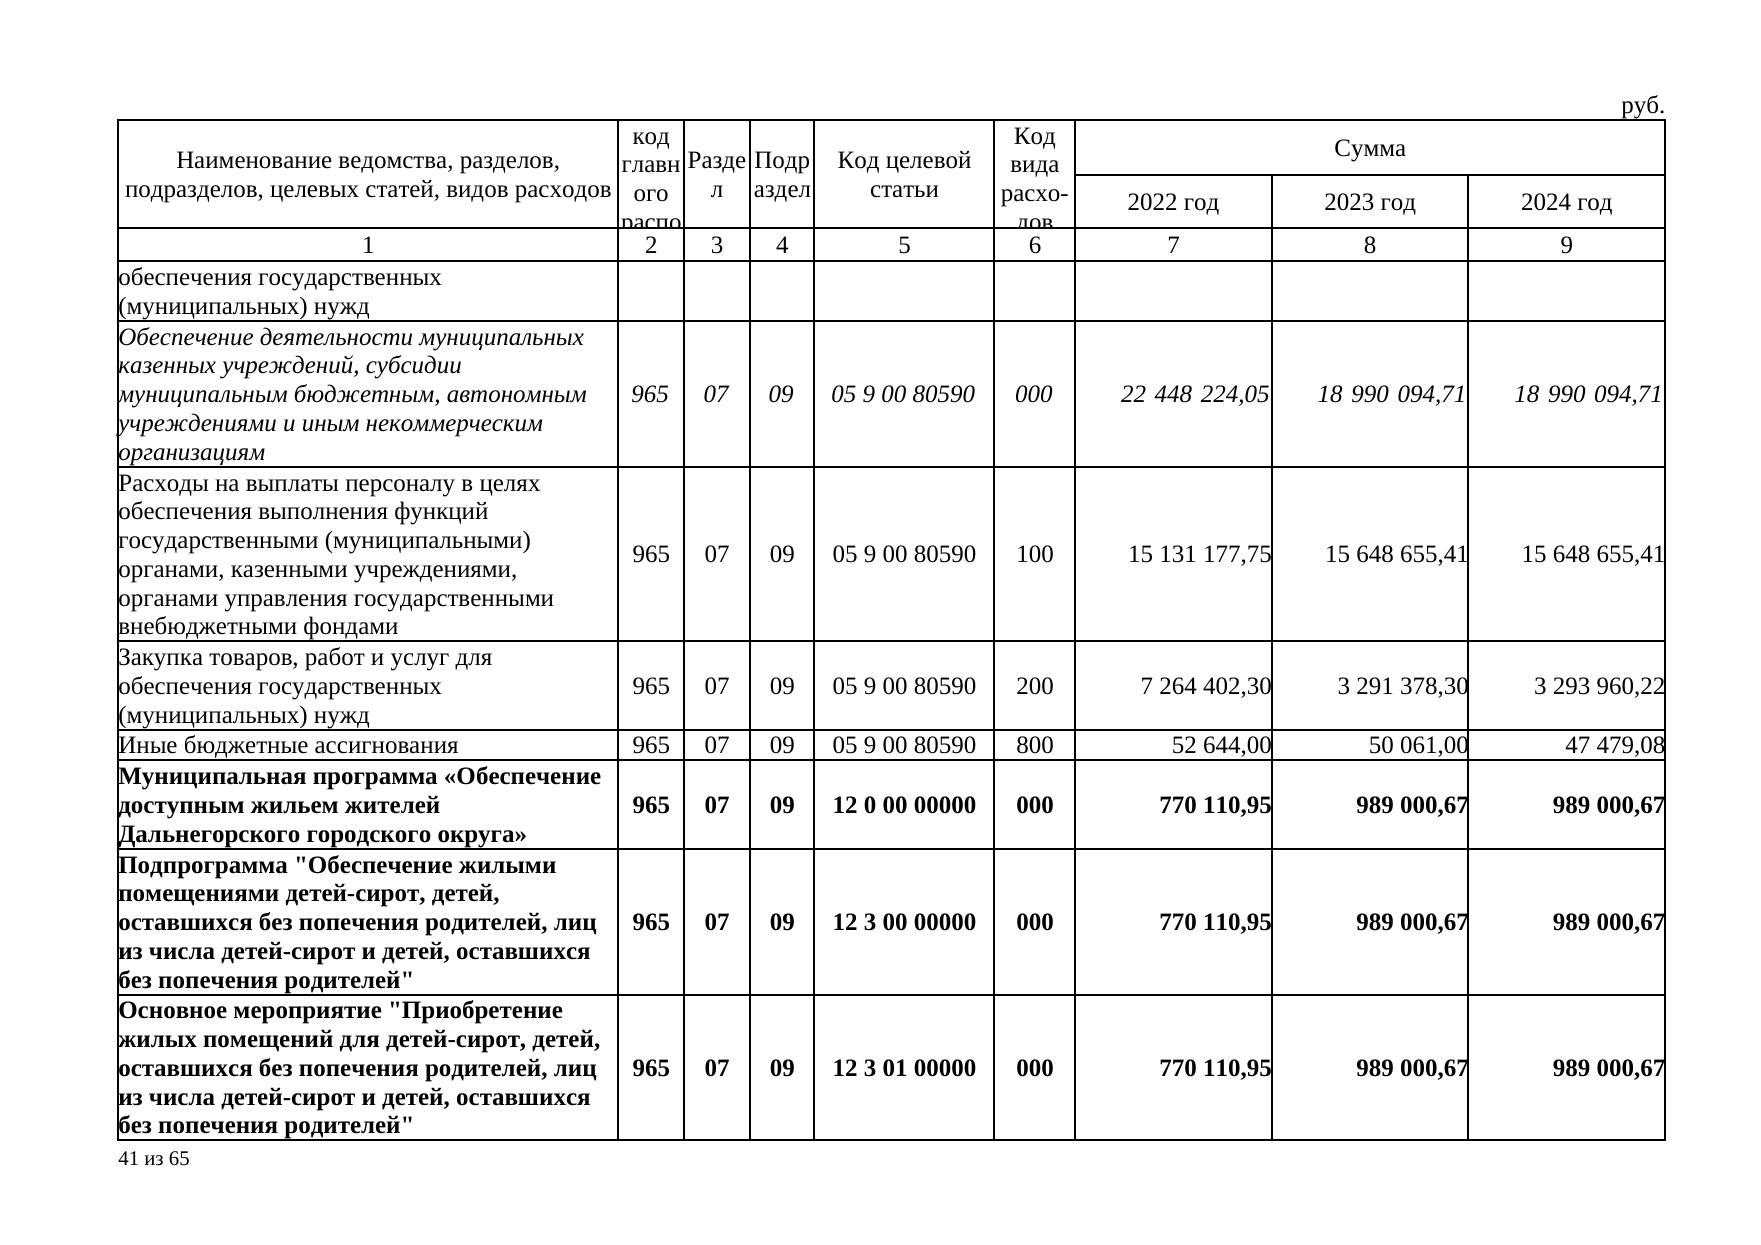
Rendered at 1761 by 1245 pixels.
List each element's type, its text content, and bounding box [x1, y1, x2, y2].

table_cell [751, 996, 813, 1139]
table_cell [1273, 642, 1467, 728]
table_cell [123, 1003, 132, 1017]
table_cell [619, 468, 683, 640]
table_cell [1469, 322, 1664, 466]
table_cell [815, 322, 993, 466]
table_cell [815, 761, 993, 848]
table_cell 3 [685, 229, 749, 260]
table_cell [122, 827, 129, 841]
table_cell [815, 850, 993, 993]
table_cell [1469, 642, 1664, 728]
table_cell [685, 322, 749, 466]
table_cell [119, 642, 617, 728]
table_cell код главного распорядителя [619, 121, 683, 227]
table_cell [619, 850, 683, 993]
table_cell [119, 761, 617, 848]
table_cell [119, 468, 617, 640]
table_cell 9 [1469, 229, 1664, 260]
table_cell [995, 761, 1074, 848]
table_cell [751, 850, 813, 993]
table_cell 5 [815, 229, 993, 260]
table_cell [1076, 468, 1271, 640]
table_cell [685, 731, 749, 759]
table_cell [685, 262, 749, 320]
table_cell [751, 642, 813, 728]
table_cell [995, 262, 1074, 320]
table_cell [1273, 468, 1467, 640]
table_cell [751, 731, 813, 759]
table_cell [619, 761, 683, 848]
table_cell 2024 год [1469, 176, 1664, 227]
table_cell Сумма [1076, 121, 1664, 173]
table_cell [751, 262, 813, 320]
table_cell 7 [1076, 229, 1271, 260]
table_cell 2 [619, 229, 683, 260]
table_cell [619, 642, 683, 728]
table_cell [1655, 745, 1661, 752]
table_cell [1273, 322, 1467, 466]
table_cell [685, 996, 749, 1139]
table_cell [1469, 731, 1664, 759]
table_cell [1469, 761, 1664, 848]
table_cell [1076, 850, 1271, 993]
table_cell 4 [751, 229, 813, 260]
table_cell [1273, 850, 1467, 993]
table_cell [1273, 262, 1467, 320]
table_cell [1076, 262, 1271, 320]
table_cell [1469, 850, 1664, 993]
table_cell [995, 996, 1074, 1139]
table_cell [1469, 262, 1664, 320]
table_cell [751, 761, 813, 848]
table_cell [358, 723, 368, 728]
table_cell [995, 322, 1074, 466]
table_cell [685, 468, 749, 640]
table_cell 2022 год [1076, 176, 1271, 227]
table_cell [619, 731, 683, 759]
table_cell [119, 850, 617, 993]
table_header руб. [118, 89, 1665, 119]
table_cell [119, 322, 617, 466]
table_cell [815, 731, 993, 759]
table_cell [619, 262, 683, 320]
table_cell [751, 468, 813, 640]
table_cell Подраздел [751, 121, 813, 227]
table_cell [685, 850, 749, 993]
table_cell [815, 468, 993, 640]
table_cell Раздел [685, 121, 749, 227]
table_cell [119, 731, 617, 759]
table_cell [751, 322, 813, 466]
table_cell Код вида расхо- дов [995, 121, 1074, 227]
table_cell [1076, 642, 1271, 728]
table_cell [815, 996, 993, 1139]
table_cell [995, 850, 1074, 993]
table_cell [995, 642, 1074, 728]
table_cell 6 [995, 229, 1074, 260]
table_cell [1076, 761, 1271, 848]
table_cell Наименование ведомства, разделов, подразделов, целевых статей, видов расходов [119, 121, 617, 227]
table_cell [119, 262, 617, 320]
table_cell Код целевой статьи [815, 121, 993, 227]
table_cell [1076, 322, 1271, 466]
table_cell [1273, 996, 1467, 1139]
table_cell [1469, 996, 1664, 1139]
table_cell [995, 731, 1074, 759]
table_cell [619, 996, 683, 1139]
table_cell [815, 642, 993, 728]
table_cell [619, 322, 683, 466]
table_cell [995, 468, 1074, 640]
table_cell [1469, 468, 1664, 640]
table_cell 1 [119, 229, 617, 260]
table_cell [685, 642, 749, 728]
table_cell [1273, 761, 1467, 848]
table_cell 2023 год [1273, 176, 1467, 227]
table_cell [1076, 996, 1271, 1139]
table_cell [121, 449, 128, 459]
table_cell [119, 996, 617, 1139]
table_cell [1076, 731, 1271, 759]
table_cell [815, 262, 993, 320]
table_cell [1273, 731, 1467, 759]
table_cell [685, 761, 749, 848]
table_cell 8 [1273, 229, 1467, 260]
